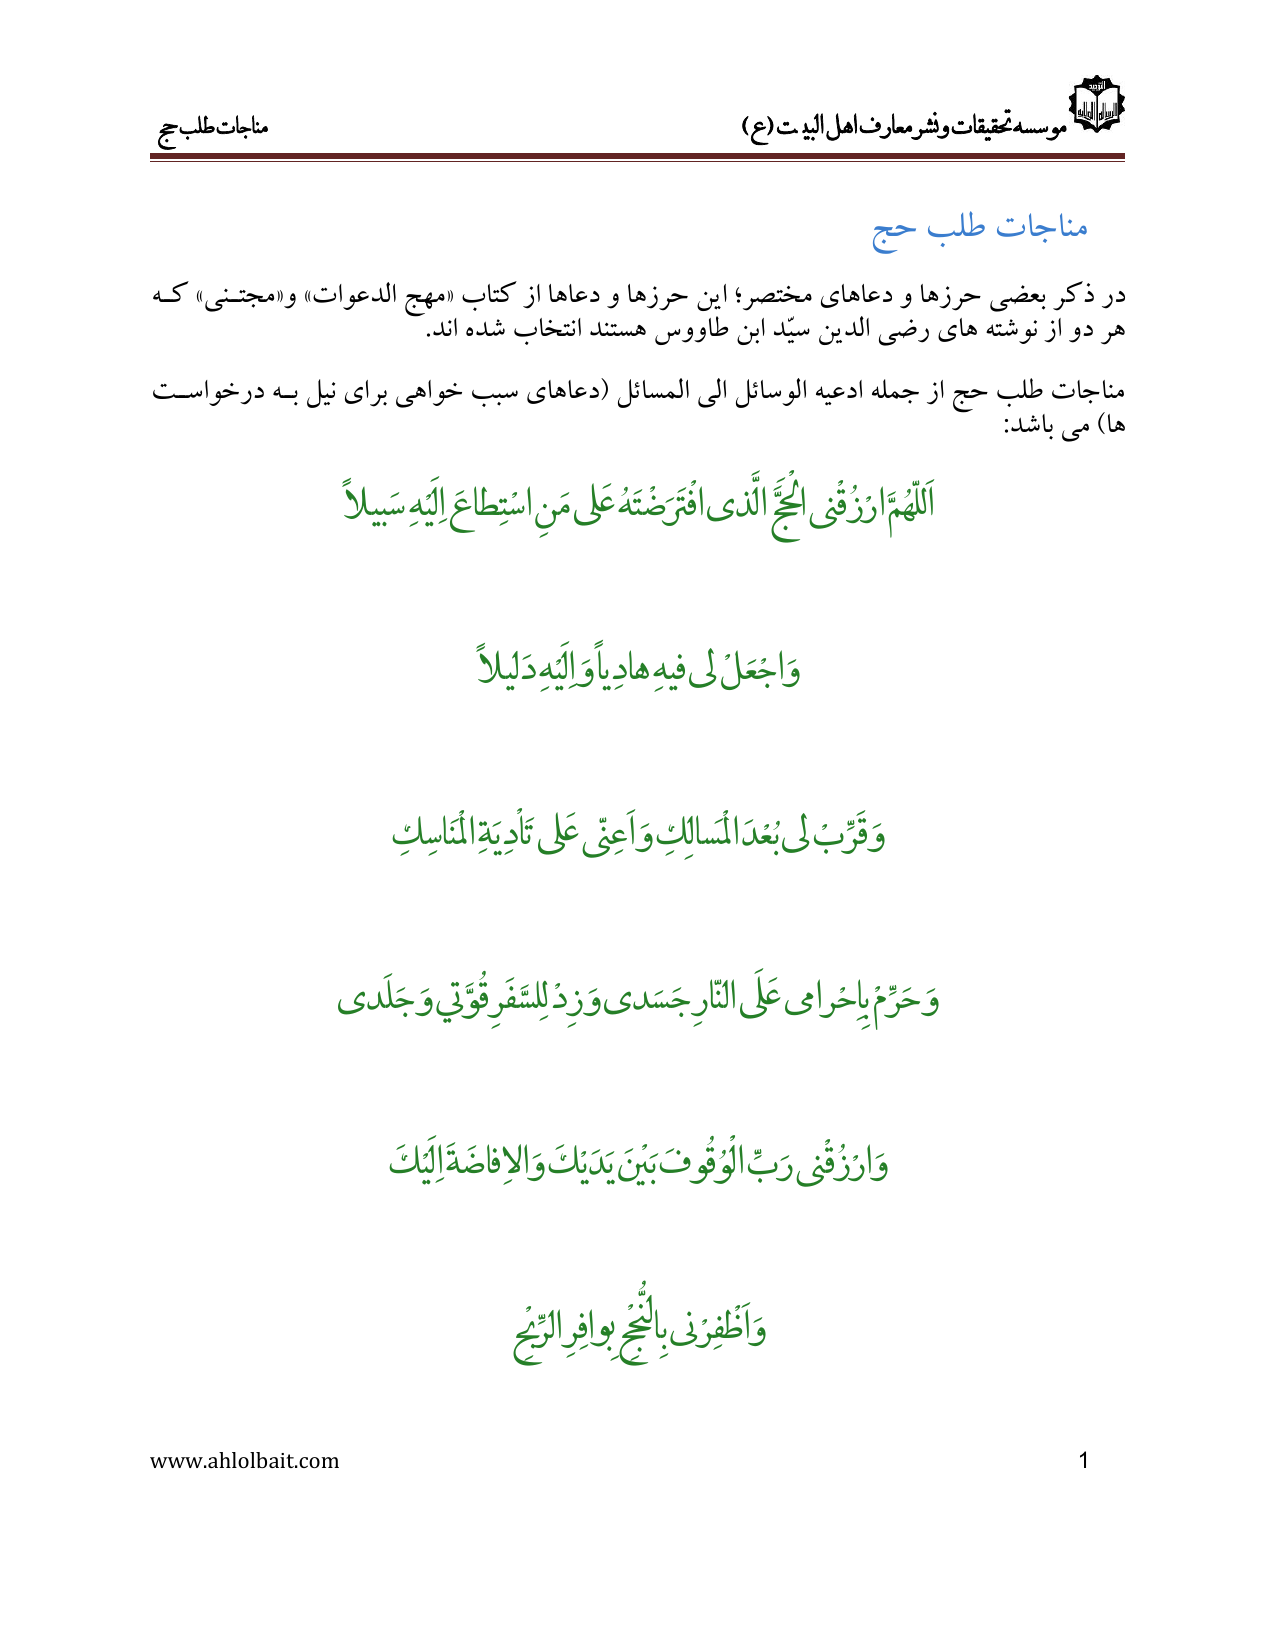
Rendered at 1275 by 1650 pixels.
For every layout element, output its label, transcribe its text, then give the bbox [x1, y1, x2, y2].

text وَ حَرِّمْ بِاِحْرامى عَلَى النّارِ جَسَدى وَ زِدْ لِلسَّفَرِ قُوَّتى وَ جَلَدى [150, 969, 1125, 1039]
text وَ قَرِّبْ لى بُعْدَ الْمَسالِكِ وَ اَعِنّى عَلى تَاْدِيَةِ الْمَناسِكِ [150, 804, 1125, 875]
text اَللّهُمَّ ارْزُقْنى الْحَجَّ الَّذى افْتَرَضْتَهُ عَلى مَنِ اسْتِطاعَ اِلَيْهِ سَبيلاً [150, 475, 1125, 545]
text مناجات طلب حج از جمله ادعيه الوسائل الى المسائل (دعاهاى سبب خواهى براى نيل به درخواست ها) می باشد: [150, 379, 1125, 446]
text وَاَظْفِرْنى بِالنُّجْحِ بِوافِرِ الرِّبْحِ [150, 1298, 1125, 1369]
picture [1068, 75, 1125, 133]
text وَارْزُقْنى رَبِّ الْوُقُوفَ بَيْنَ يَدَيْكَ وَالاِفاضَةَ اِلَيْكَ [150, 1133, 1125, 1204]
text در ذکر بعضی حرزها و دعاهای مختصر؛ اين حرزها و دعاها از كتاب «مهج الدعوات» و«مجتنى» كه هر دو از نوشته‏ هاى رضى الدين سيّد ابن طاووس هستند انتخاب شده‏ اند. [150, 283, 1125, 350]
text وَاجْعَلْ لى فيهِ هادِياً وَ اِلَيْهِ دَليلاً [150, 639, 1125, 710]
text مناجات طلب حج [150, 212, 1125, 254]
